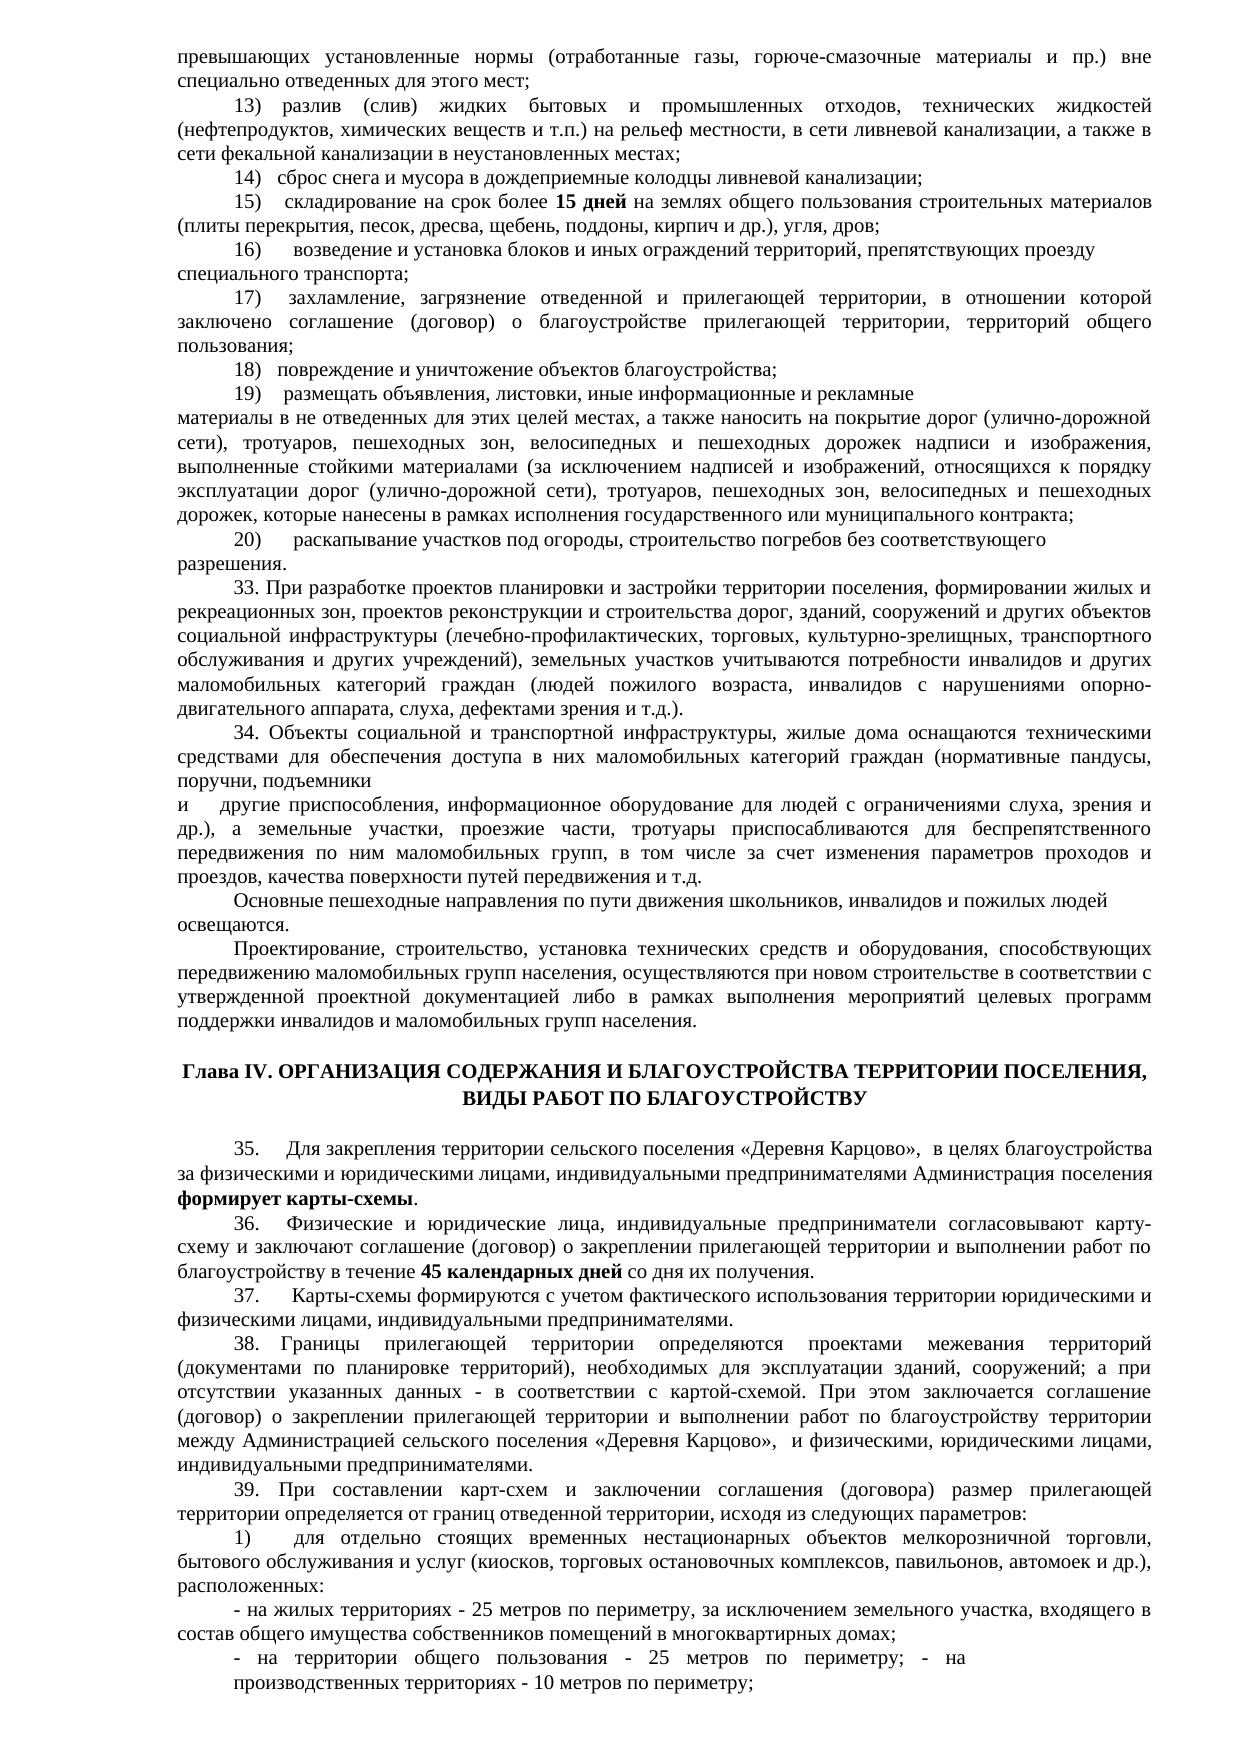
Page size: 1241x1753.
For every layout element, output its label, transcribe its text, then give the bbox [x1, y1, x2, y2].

list Границы прилегающей территории определяются проектами межевания территорий (документами по планировке территорий), необходимых для эксплуатации зданий, сооружений; а при отсутствии указанных данных - в соответствии с картой-схемой. При этом заключается соглашение (договор) о закреплении прилегающей территории и выполнении работ по благоустройству территории между Администрацией сельского поселения «Деревня Карцово», и физическими, юридическими лицами, индивидуальными предпринимателями. [177, 1331, 1153, 1476]
list Карты-схемы формируются с учетом фактического использования территории юридическими и физическими лицами, индивидуальными предпринимателями. [177, 1283, 1153, 1331]
text - на жилых территориях - 25 метров по периметру, за исключением земельного участка, входящего в состав общего имущества собственников помещений в многоквартирных домах; [177, 1597, 1153, 1645]
list для отдельно стоящих временных нестационарных объектов мелкорозничной торговли, бытового обслуживания и услуг (киосков, торговых остановочных комплексов, павильонов, автомоек и др.), расположенных: [177, 1525, 1153, 1597]
text - на территории общего пользования - 25 метров по периметру; - на производственных территориях - 10 метров по периметру; [233, 1645, 967, 1694]
list сброс снега и мусора в дождеприемные колодцы ливневой канализации; [233, 165, 1153, 189]
list повреждение и уничтожение объектов благоустройства; [233, 357, 1153, 381]
list захламление, загрязнение отведенной и прилегающей территории, в отношении которой заключено соглашение (договор) о благоустройстве прилегающей территории, территорий общего пользования; [177, 285, 1153, 357]
list Для закрепления территории сельского поселения «Деревня Карцово», в целях благоустройства за физическими и юридическими лицами, индивидуальными предпринимателями Администрация поселения формирует карты-схемы. [177, 1136, 1153, 1210]
text 34. Объекты социальной и транспортной инфраструктуры, жилые дома оснащаются техническими средствами для обеспечения доступа в них маломобильных категорий граждан (нормативные пандусы, поручни, подъемники [177, 719, 1153, 792]
text Глава IV. ОРГАНИЗАЦИЯ СОДЕРЖАНИЯ И БЛАГОУСТРОЙСТВА ТЕРРИТОРИИ ПОСЕЛЕНИЯ, ВИДЫ РАБОТ ПО БЛАГОУСТРОЙСТВУ [150, 1059, 1180, 1110]
list раскапывание участков под огороды, строительство погребов без соответствующего разрешения. [177, 527, 1153, 575]
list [177, 44, 1153, 92]
list возведение и установка блоков и иных ограждений территорий, препятствующих проезду специального транспорта; [177, 237, 1153, 285]
list складирование на срок более 15 дней на землях общего пользования строительных материалов (плиты перекрытия, песок, дресва, щебень, поддоны, кирпич и др.), угля, дров; [177, 189, 1153, 237]
text Основные пешеходные направления по пути движения школьников, инвалидов и пожилых людей освещаются. [177, 888, 1153, 936]
list При составлении карт-схем и заключении соглашения (договора) размер прилегающей территории определяется от границ отведенной территории, исходя из следующих параметров: [177, 1477, 1153, 1525]
list другие приспособления, информационное оборудование для людей с ограничениями слуха, зрения и др.), а земельные участки, проезжие части, тротуары приспосабливаются для беспрепятственного передвижения по ним маломобильных групп, в том числе за счет изменения параметров проходов и проездов, качества поверхности путей передвижения и т.д. [177, 792, 1153, 888]
list Физические и юридические лица, индивидуальные предприниматели согласовывают карту-схему и заключают соглашение (договор) о закреплении прилегающей территории и выполнении работ по благоустройству в течение 45 календарных дней со дня их получения. [177, 1210, 1153, 1283]
text 33. При разработке проектов планировки и застройки территории поселения, формировании жилых и рекреационных зон, проектов реконструкции и строительства дорог, зданий, сооружений и других объектов социальной инфраструктуры (лечебно-профилактических, торговых, культурно-зрелищных, транспортного обслуживания и других учреждений), земельных участков учитываются потребности инвалидов и других маломобильных категорий граждан (людей пожилого возраста, инвалидов с нарушениями опорно-двигательного аппарата, слуха, дефектами зрения и т.д.). [177, 575, 1153, 719]
text материалы в не отведенных для этих целей местах, а также наносить на покрытие дорог (улично-дорожной сети), тротуаров, пешеходных зон, велосипедных и пешеходных дорожек надписи и изображения, выполненные стойкими материалами (за исключением надписей и изображений, относящихся к порядку эксплуатации дорог (улично-дорожной сети), тротуаров, пешеходных зон, велосипедных и пешеходных дорожек, которые нанесены в рамках исполнения государственного или муниципального контракта; [177, 405, 1153, 526]
text Проектирование, строительство, установка технических средств и оборудования, способствующих передвижению маломобильных групп населения, осуществляются при новом строительстве в соответствии с утвержденной проектной документацией либо в рамках выполнения мероприятий целевых программ поддержки инвалидов и маломобильных групп населения. [177, 936, 1153, 1032]
list размещать объявления, листовки, иные информационные и рекламные [233, 381, 1153, 405]
list разлив (слив) жидких бытовых и промышленных отходов, технических жидкостей (нефтепродуктов, химических веществ и т.п.) на рельеф местности, в сети ливневой канализации, а также в сети фекальной канализации в неустановленных местах; [177, 92, 1153, 165]
